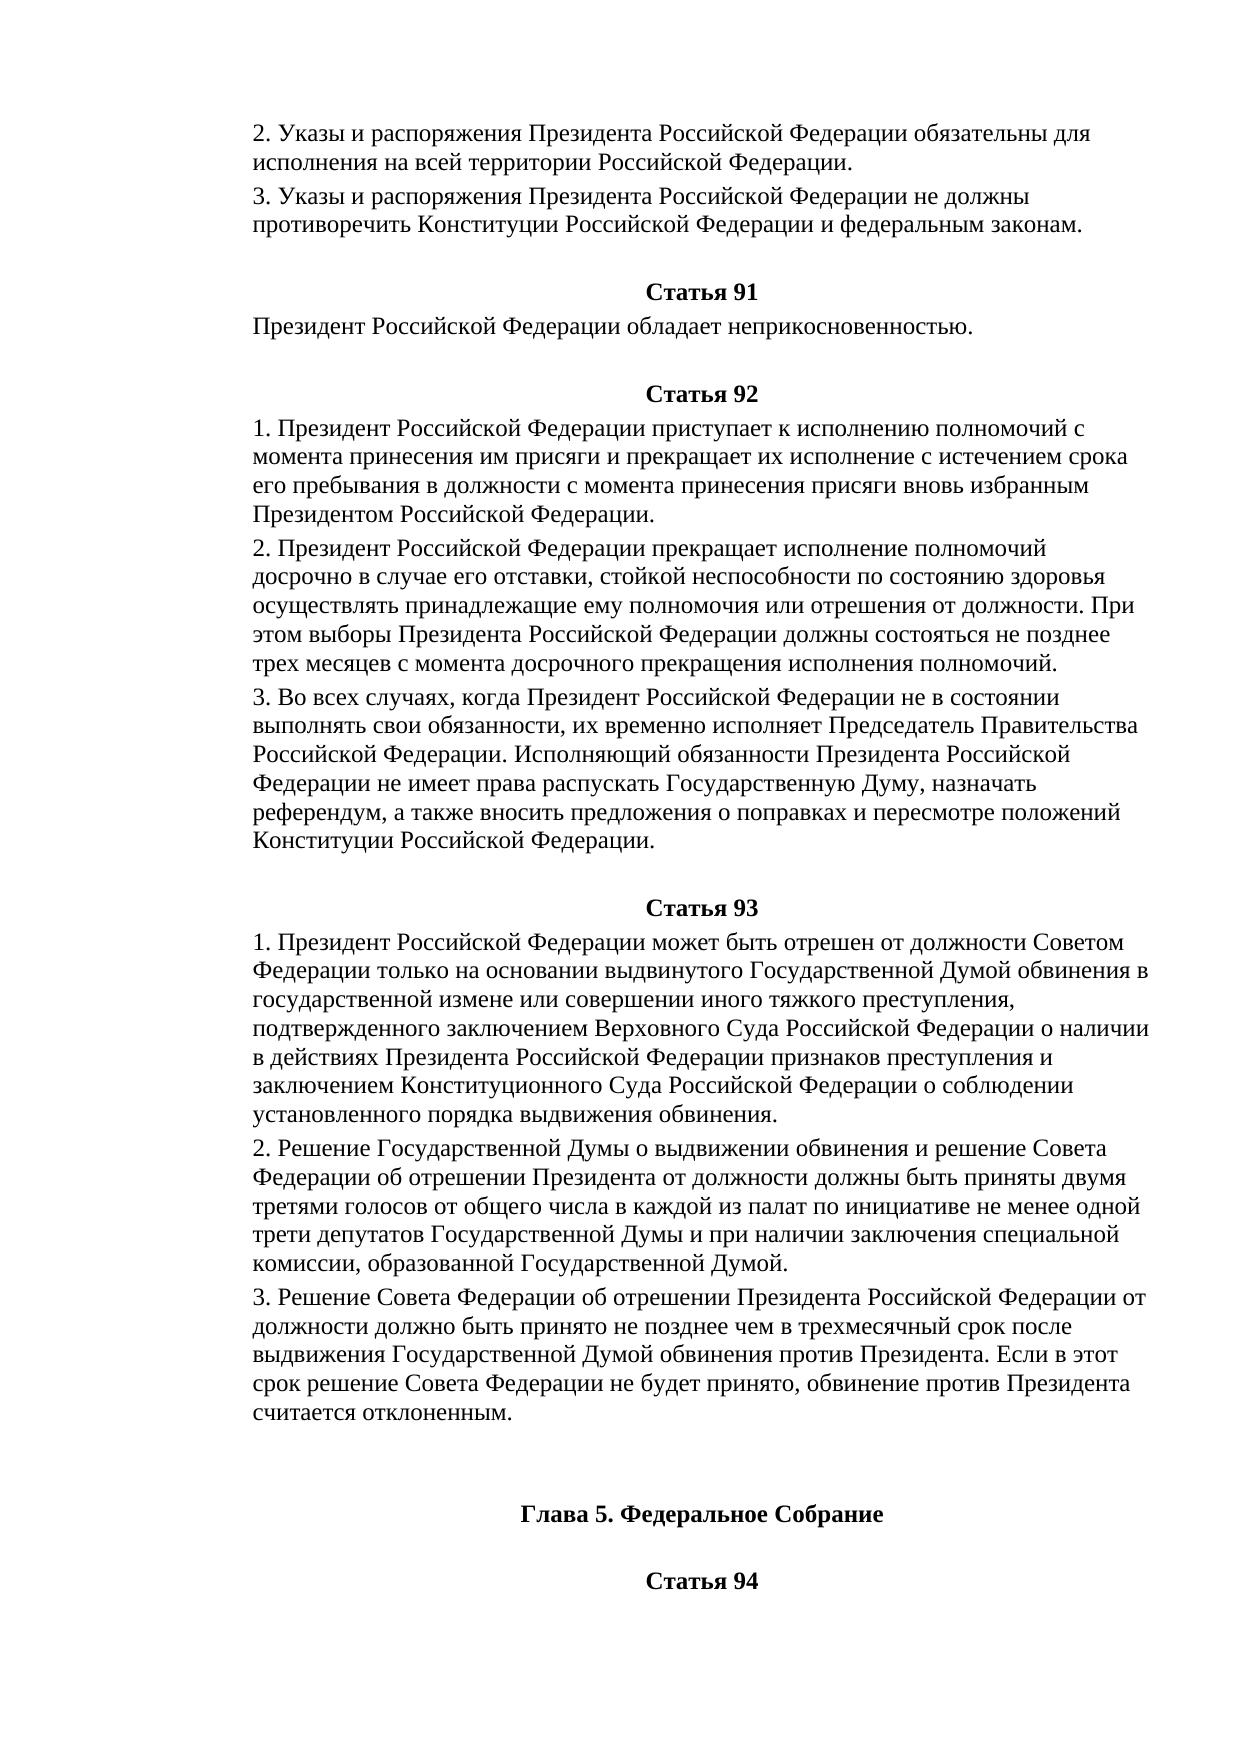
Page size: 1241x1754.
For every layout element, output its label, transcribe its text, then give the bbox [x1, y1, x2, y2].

text Глава 5. Федеральное Собрание [252, 1499, 1152, 1527]
text 3. Решение Совета Федерации об отрешении Президента Российской Федерации от должности должно быть принято не позднее чем в трехмесячный срок после выдвижения Государственной Думой обвинения против Президента. Если в этот срок решение Совета Федерации не будет принято, обвинение против Президента считается отклоненным. [252, 1282, 1152, 1426]
text 3. Указы и распоряжения Президента Российской Федерации не должны противоречить Конституции Российской Федерации и федеральным законам. [252, 181, 1152, 238]
text 3. Во всех случаях, когда Президент Российской Федерации не в состоянии выполнять свои обязанности, их временно исполняет Председатель Правительства Российской Федерации. Исполняющий обязанности Президента Российской Федерации не имеет права распускать Государственную Думу, назначать референдум, а также вносить предложения о поправках и пересмотре положений Конституции Российской Федерации. [252, 682, 1152, 854]
text Статья 91 [252, 277, 1152, 306]
text Статья 92 [252, 379, 1152, 407]
text 2. Указы и распоряжения Президента Российской Федерации обязательны для исполнения на всей территории Российской Федерации. [252, 118, 1152, 176]
text Статья 94 [252, 1566, 1152, 1595]
text 1. Президент Российской Федерации может быть отрешен от должности Советом Федерации только на основании выдвинутого Государственной Думой обвинения в государственной измене или совершении иного тяжкого преступления, подтвержденного заключением Верховного Суда Российской Федерации о наличии в действиях Президента Российской Федерации признаков преступления и заключением Конституционного Суда Российской Федерации о соблюдении установленного порядка выдвижения обвинения. [252, 927, 1152, 1128]
text 1. Президент Российской Федерации приступает к исполнению полномочий с момента принесения им присяги и прекращает их исполнение с истечением срока его пребывания в должности с момента принесения присяги вновь избранным Президентом Российской Федерации. [252, 413, 1152, 528]
text Президент Российской Федерации обладает неприкосновенностью. [252, 311, 1152, 340]
text Статья 93 [252, 893, 1152, 922]
text 2. Решение Государственной Думы о выдвижении обвинения и решение Совета Федерации об отрешении Президента от должности должны быть приняты двумя третями голосов от общего числа в каждой из палат по инициативе не менее одной трети депутатов Государственной Думы и при наличии заключения специальной комиссии, образованной Государственной Думой. [252, 1133, 1152, 1277]
text 2. Президент Российской Федерации прекращает исполнение полномочий досрочно в случае его отставки, стойкой неспособности по состоянию здоровья осуществлять принадлежащие ему полномочия или отрешения от должности. При этом выборы Президента Российской Федерации должны состояться не позднее трех месяцев с момента досрочного прекращения исполнения полномочий. [252, 533, 1152, 676]
